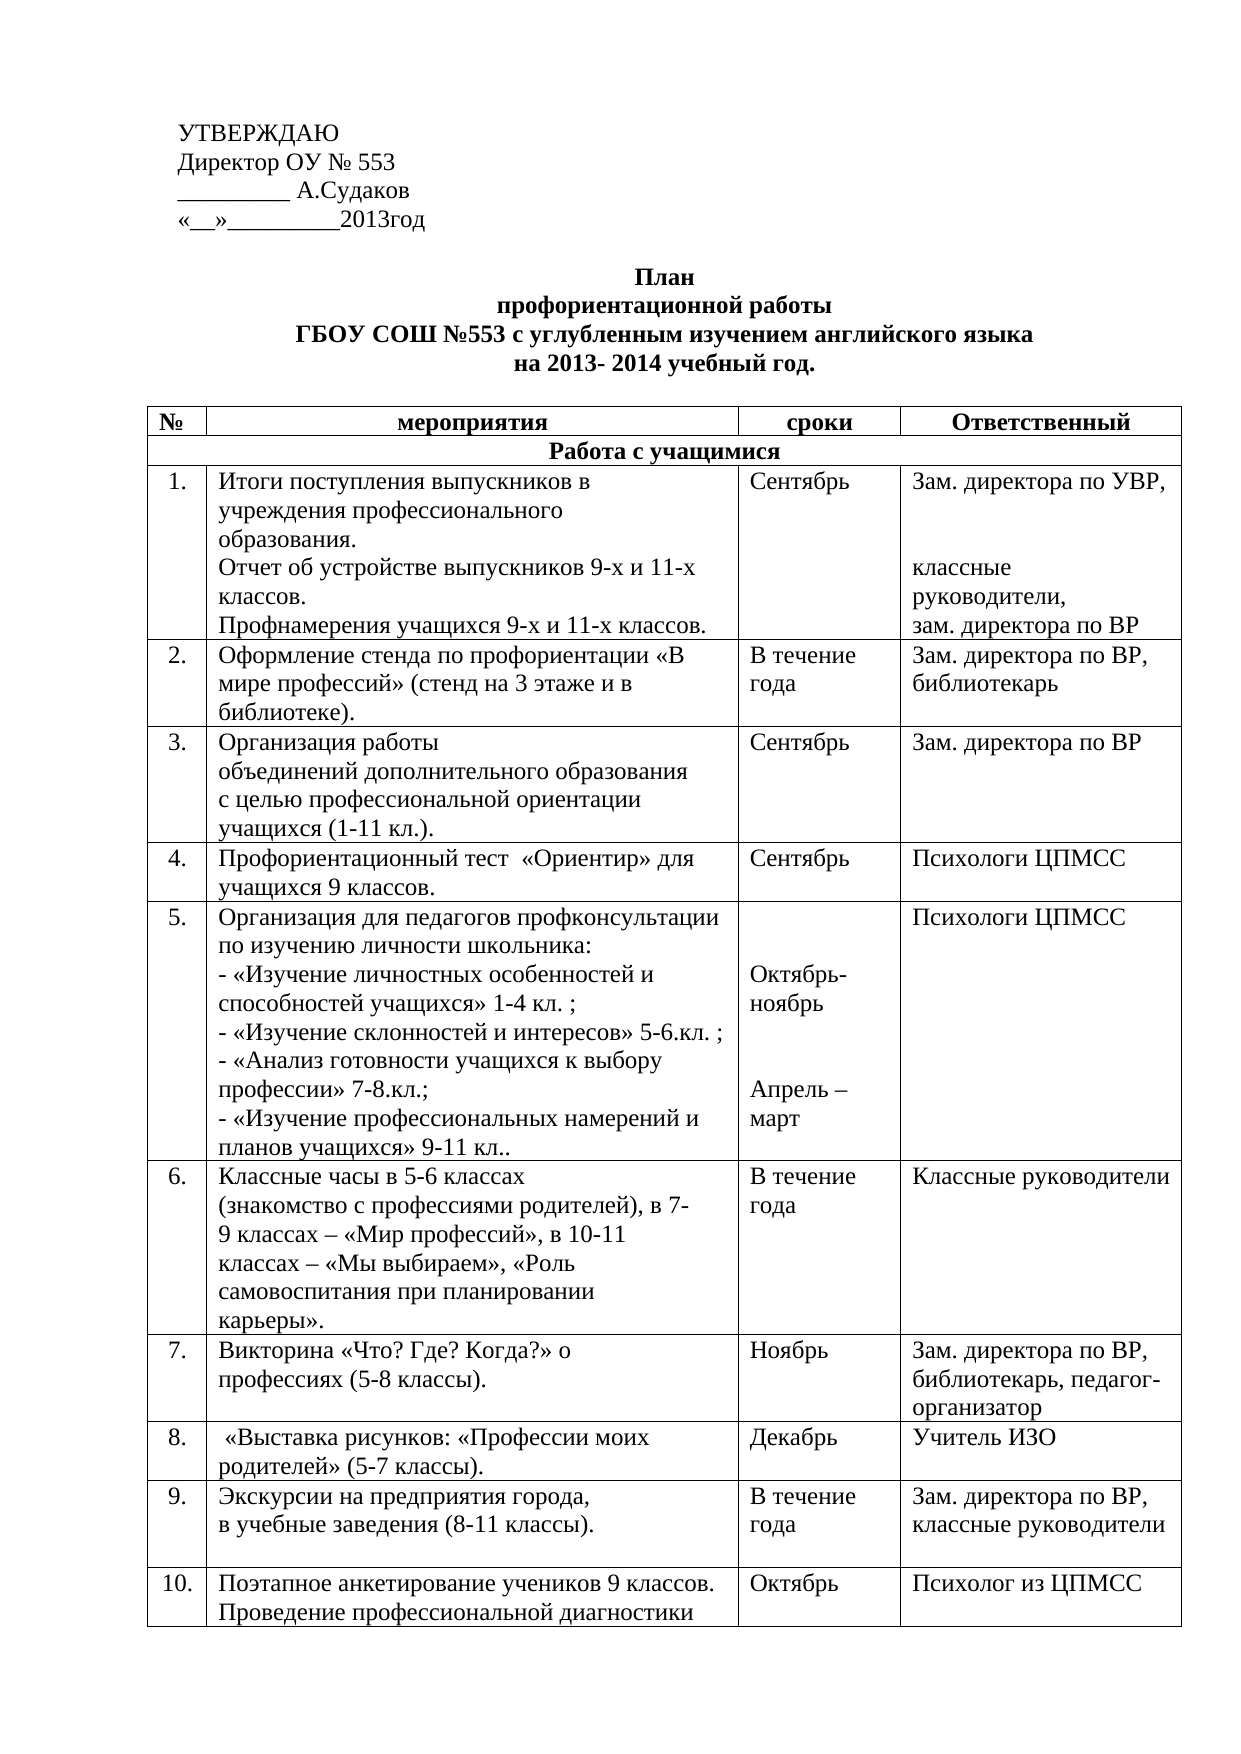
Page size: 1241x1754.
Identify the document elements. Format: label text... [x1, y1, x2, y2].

table_cell 4. [148, 843, 206, 901]
text профориентационной работы [177, 291, 1152, 319]
table_cell 10. [148, 1568, 206, 1626]
table_cell Итоги поступления выпускников в учреждения профессионального образования. Отчет об устройстве выпускников 9-х и 11-х классов. Профнамерения учащихся 9-х и 11-х классов. [207, 466, 738, 639]
text ГБОУ СОШ №553 с углубленным изучением английского языка [177, 319, 1152, 348]
table_cell Психологи ЦПМСС [901, 843, 1181, 901]
table_cell 8. [148, 1422, 206, 1480]
table_cell Зам. директора по ВР, классные руководители [901, 1481, 1181, 1567]
table_cell Оформление стенда по профориентации «В мире профессий» (стенд на 3 этаже и в библиотеке). [207, 640, 738, 726]
table_cell В течение года [739, 1161, 900, 1334]
table_cell Работа с учащимися [148, 436, 1181, 465]
table_cell В течение года [739, 1481, 900, 1567]
table_cell Викторина «Что? Где? Когда?» о профессиях (5-8 классы). [207, 1335, 738, 1421]
table_cell Организация работы объединений дополнительного образования с целью профессиональной ориентации учащихся (1-11 кл.). [207, 727, 738, 842]
table_header сроки [739, 407, 900, 435]
table_cell 2. [148, 640, 206, 726]
table_cell Сентябрь [739, 727, 900, 842]
table_cell 6. [148, 1161, 206, 1334]
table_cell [207, 1568, 738, 1626]
table_header Ответственный [901, 407, 1181, 435]
table_header № [148, 407, 206, 435]
table_cell Классные руководители [901, 1161, 1181, 1334]
table_cell 3. [148, 727, 206, 842]
table_cell Сентябрь [739, 466, 900, 639]
table_cell Экскурсии на предприятия города, в учебные заведения (8-11 классы). [207, 1481, 738, 1567]
text «__»_________2013год [177, 204, 1152, 233]
table_cell Ноябрь [739, 1335, 900, 1421]
table_cell Учитель ИЗО [901, 1422, 1181, 1480]
table_cell Декабрь [739, 1422, 900, 1480]
table_cell Сентябрь [739, 843, 900, 901]
table_cell Зам. директора по УВР, классные руководители, зам. директора по ВР [901, 466, 1181, 639]
table_cell Психолог из ЦПМСС [901, 1568, 1181, 1626]
table_cell В течение года [739, 640, 900, 726]
table_cell Организация для педагогов профконсультации по изучению личности школьника: - «Изучение личностных особенностей и способностей учащихся» 1-4 кл. ; - «Изучение склонностей и интересов» 5-6.кл. ; - «Анализ готовности учащихся к выбору профессии» 7-8.кл.; - «Изучение профессиональных намерений и планов учащихся» 9-11 кл.. [207, 902, 738, 1160]
text на 2013- 2014 учебный год. [177, 348, 1152, 377]
text УТВЕРЖДАЮ [177, 118, 1152, 147]
table_cell 9. [148, 1481, 206, 1567]
text План [177, 262, 1152, 291]
table_cell Классные часы в 5-6 классах (знакомство с профессиями родителей), в 7- 9 классах – «Мир профессий», в 10-11 классах – «Мы выбираем», «Роль самовоспитания при планировании карьеры». [207, 1161, 738, 1334]
table_header мероприятия [207, 407, 738, 435]
table_cell Зам. директора по ВР, библиотекарь [901, 640, 1181, 726]
table_cell 5. [148, 902, 206, 1160]
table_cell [739, 1568, 900, 1626]
table_cell Октябрь-ноябрь Апрель – март [739, 902, 900, 1160]
table_cell Зам. директора по ВР, библиотекарь, педагог-организатор [901, 1335, 1181, 1421]
table_cell Профориентационный тест «Ориентир» для учащихся 9 классов. [207, 843, 738, 901]
text _________ А.Судаков [177, 176, 1152, 204]
table_cell 1. [148, 466, 206, 639]
text Директор ОУ № 553 [177, 147, 1152, 176]
table_cell Психологи ЦПМСС [901, 902, 1181, 1160]
table_cell «Выставка рисунков: «Профессии моих родителей» (5-7 классы). [207, 1422, 738, 1480]
table_cell Зам. директора по ВР [901, 727, 1181, 842]
table_cell 7. [148, 1335, 206, 1421]
